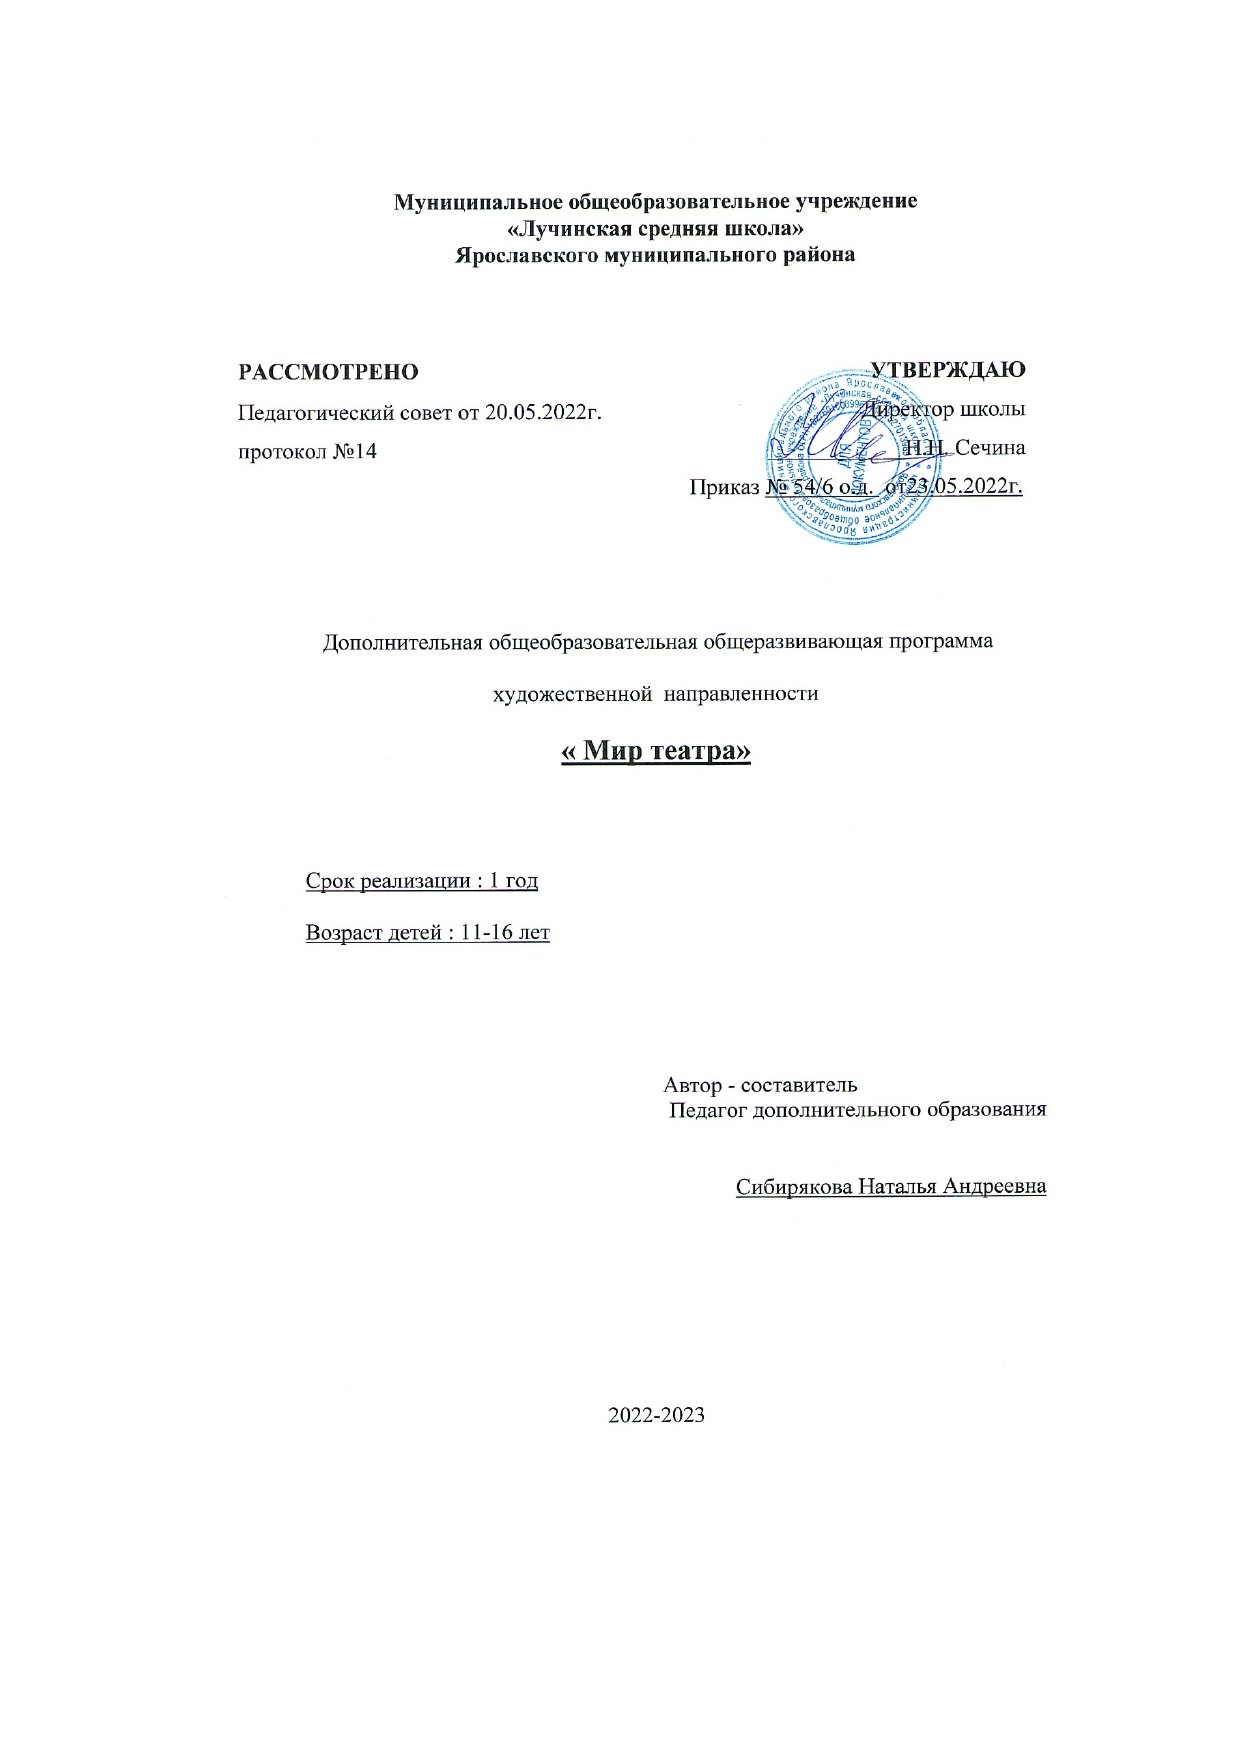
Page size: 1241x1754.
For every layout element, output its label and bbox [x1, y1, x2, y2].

picture [177, 121, 1137, 1480]
